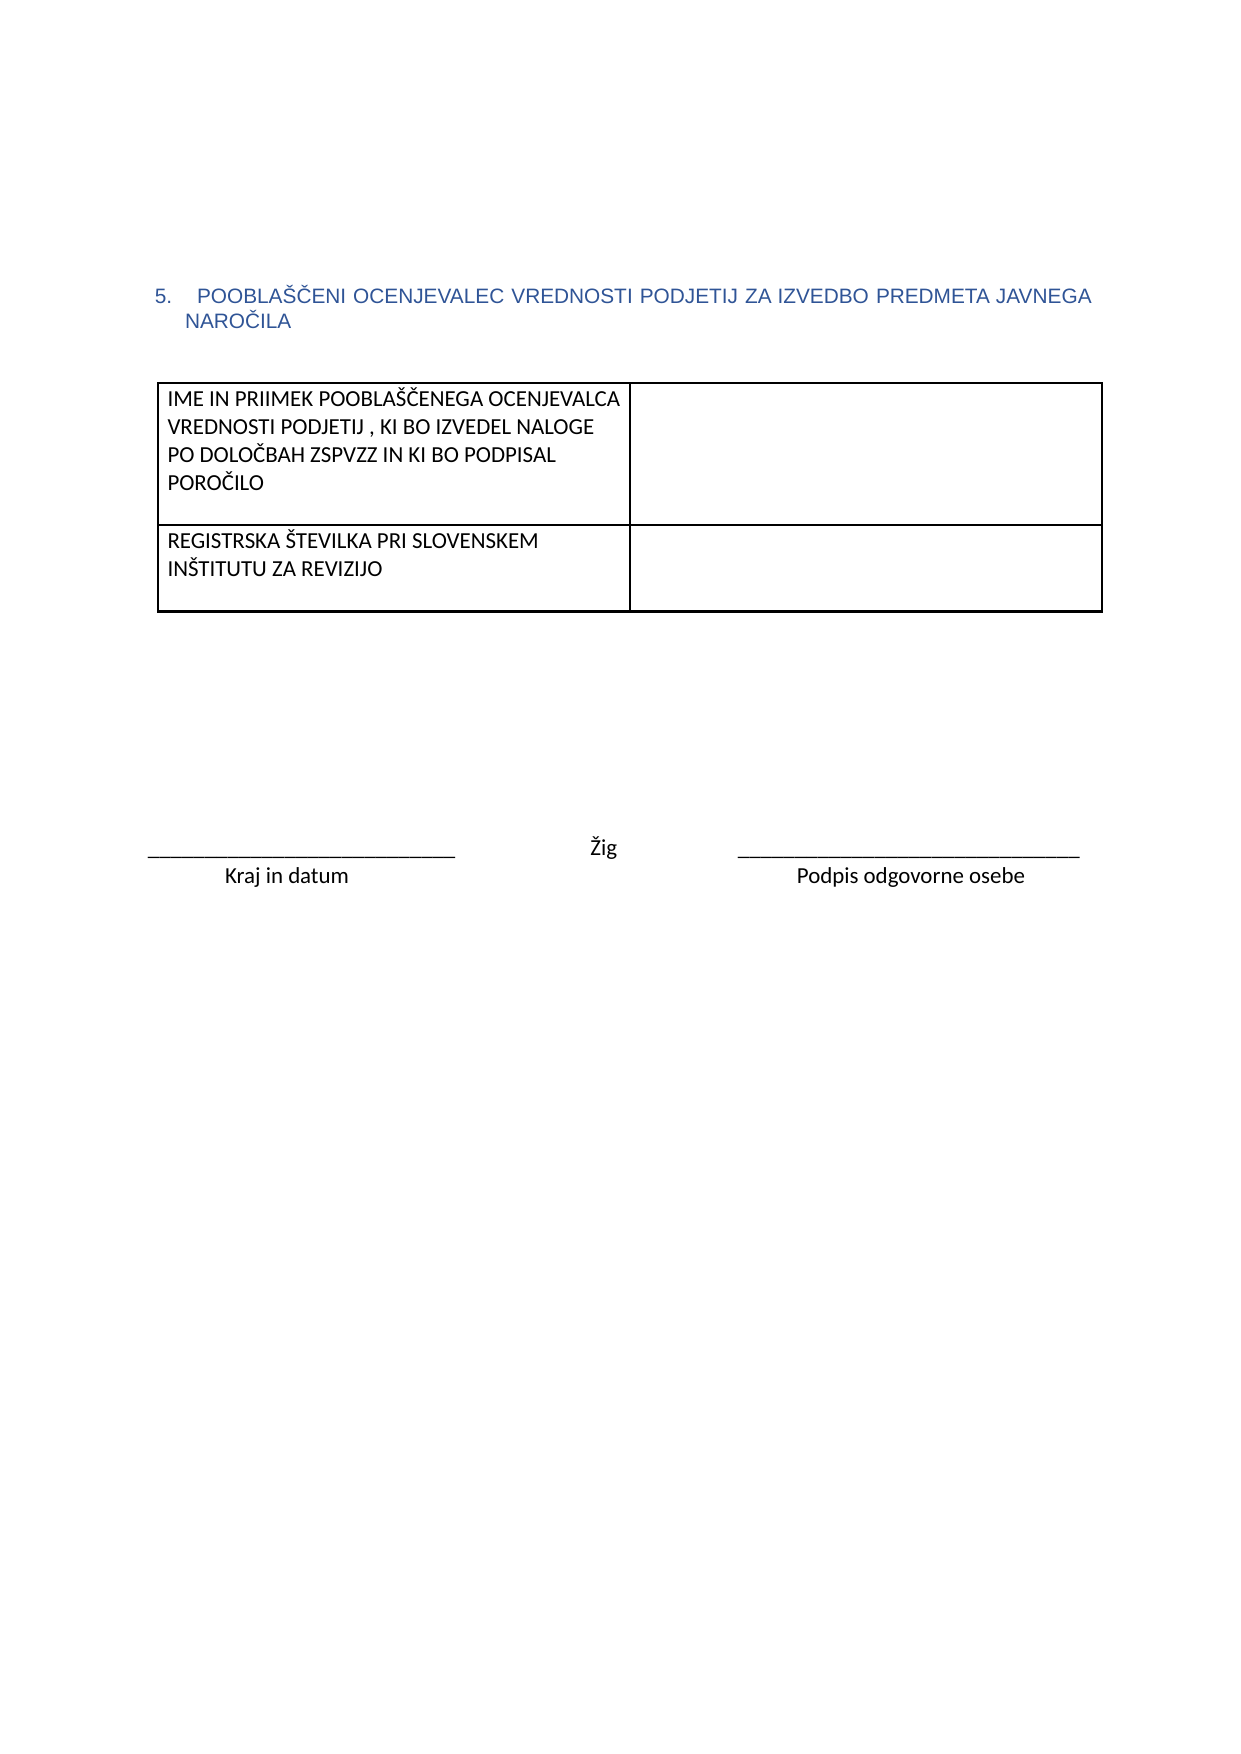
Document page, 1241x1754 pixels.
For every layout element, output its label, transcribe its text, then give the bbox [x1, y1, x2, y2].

text ___________________________ Žig ______________________________ [148, 833, 1093, 861]
table_cell [631, 526, 1101, 610]
subtitle 5. POOBLAŠČENI OCENJEVALEC VREDNOSTI PODJETIJ za izvedbo predmeta javnega naročila [148, 283, 1093, 333]
table_header [631, 384, 1101, 524]
table_cell REGISTRSKA ŠTEVILKA PRI SLOVENSKEM INŠTITUTU ZA REVIZIJO [159, 526, 629, 610]
table_header IME IN PRIIMEK POOBLAŠČENEGA OCENJEVALCA VREDNOSTI PODJETIJ , KI BO IZVEDEL NALOGE PO DOLOČBAH ZSPVZZ IN KI BO PODPISAL POROČILO [159, 384, 629, 524]
text Kraj in datum Podpis odgovorne osebe [148, 861, 1093, 889]
